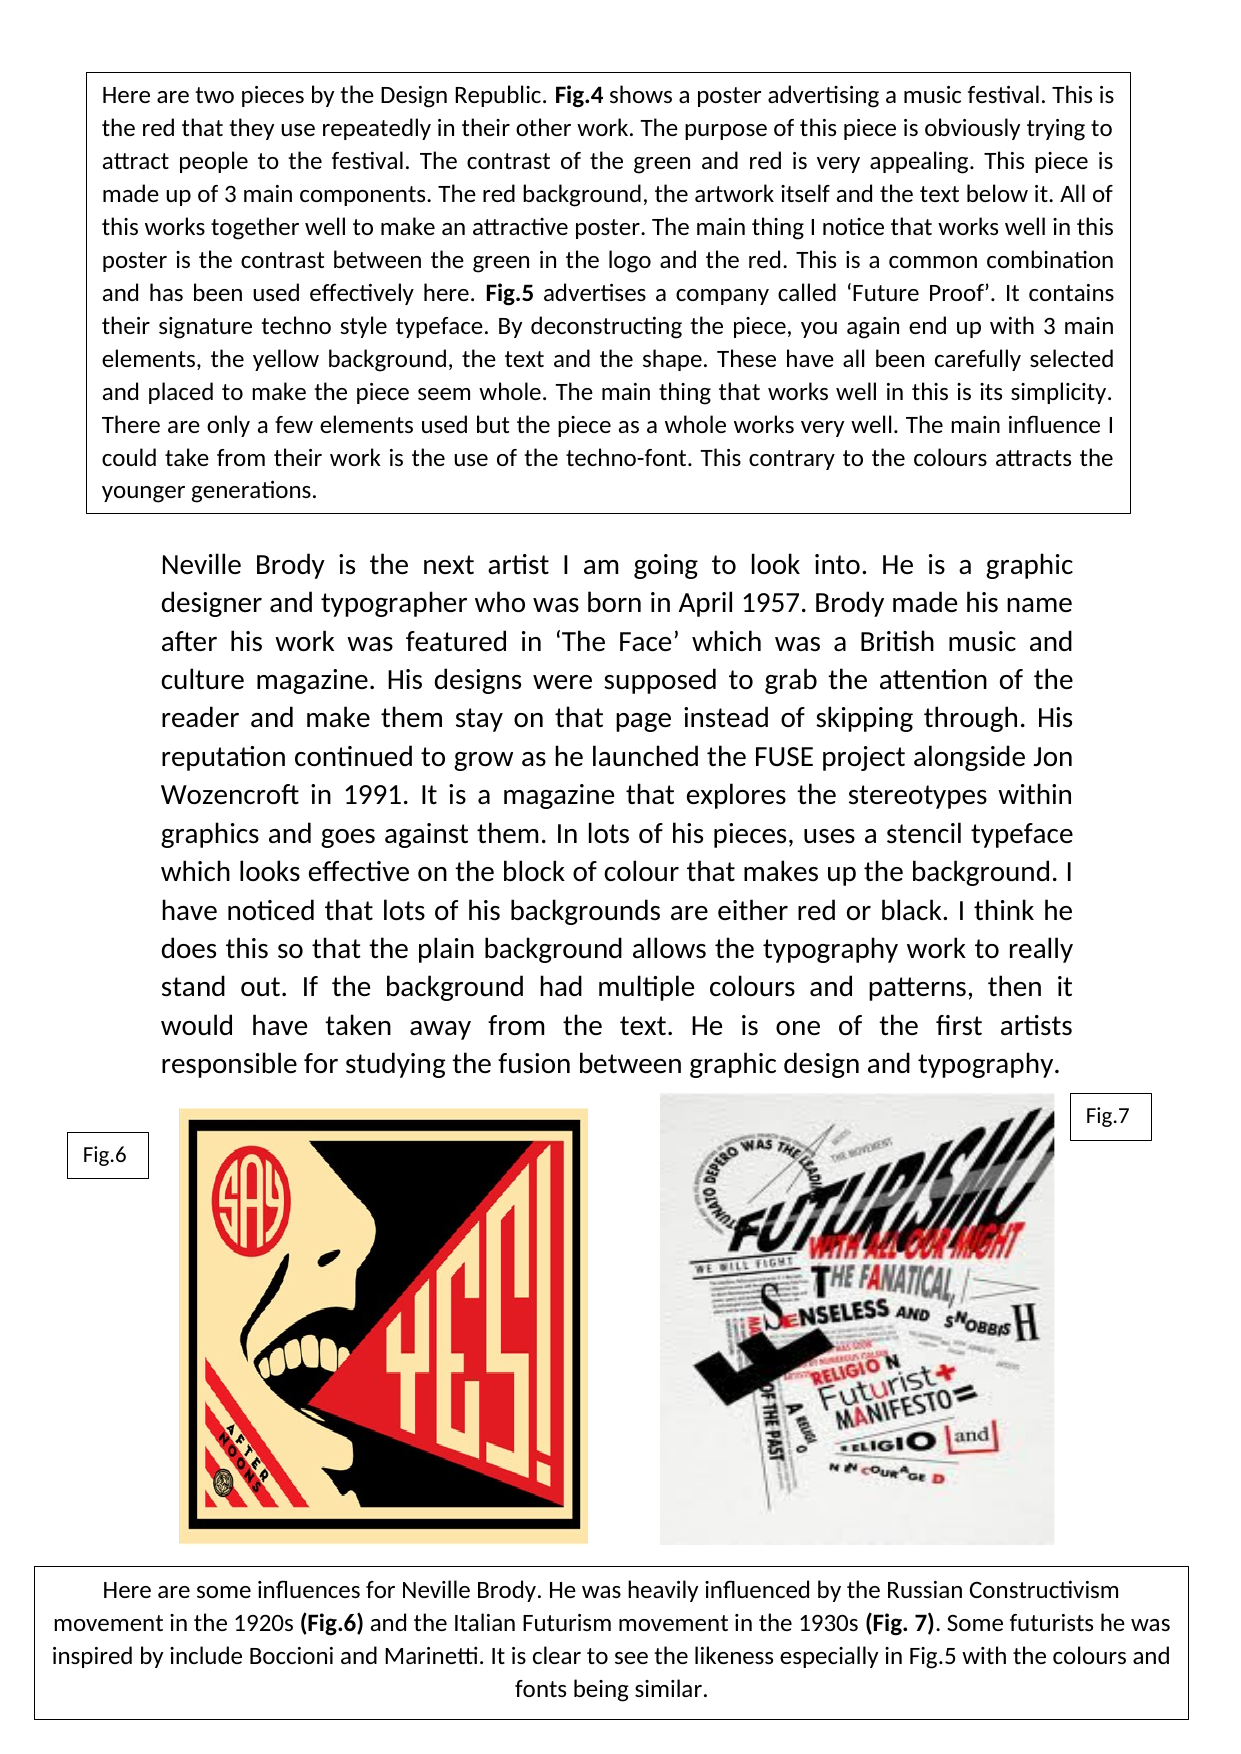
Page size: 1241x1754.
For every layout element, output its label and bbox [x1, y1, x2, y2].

picture [179, 1108, 589, 1546]
picture [660, 1093, 1055, 1545]
